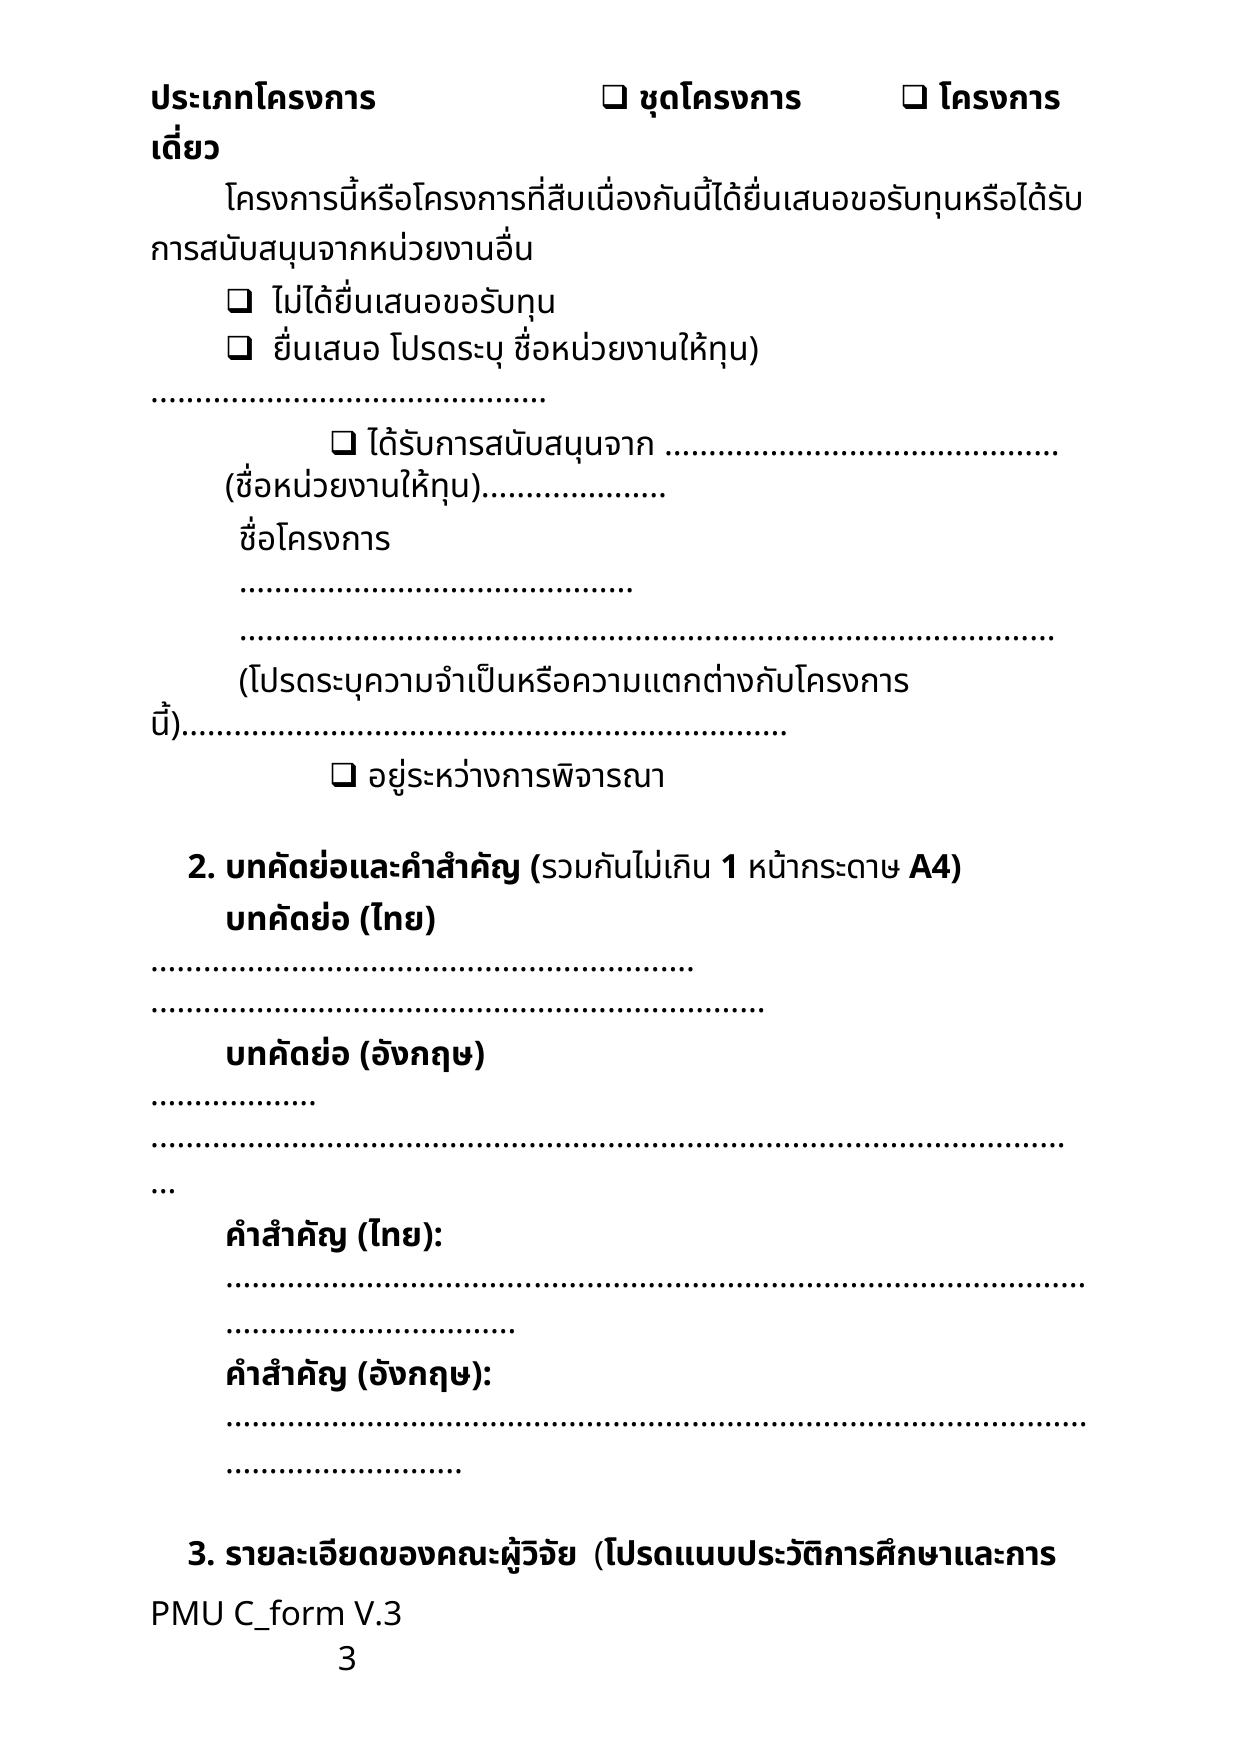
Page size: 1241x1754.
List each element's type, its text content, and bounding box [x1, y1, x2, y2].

subtitle บทคัดย่อและคำสำคัญ (รวมกันไม่เกิน 1 หน้ากระดาษ A4) [187, 843, 1090, 893]
text ชื่อโครงการ ………………………………………………………………………………………………………………………… [239, 513, 1090, 655]
text คำสำคัญ (ไทย): ……………………………..………………………………………………………………............………… [225, 1209, 1090, 1348]
text ยื่นเสนอ โปรดระบุ ชื่อหน่วยงานให้ทุน) ..........………..…………………… [150, 323, 1090, 418]
text ประเภทโครงการ ชุดโครงการ โครงการเดี่ยว [150, 74, 1090, 175]
text ไม่ได้ยื่นเสนอขอรับทุน [150, 276, 1090, 323]
text (โปรดระบุความจำเป็นหรือความแตกต่างกับโครงการนี้)………………………............………………………… [150, 655, 1090, 750]
text บทคัดย่อ (อังกฤษ) ………………..………………………………………………………………............………….……… [150, 1028, 1090, 1209]
text บทคัดย่อ (ไทย) …………….………………………………………..…………………………………………………...……… [150, 893, 1090, 1028]
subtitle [187, 1530, 1090, 1581]
text ได้รับการสนับสนุนจาก ………………………………………(ชื่อหน่วยงานให้ทุน)..........……….. [225, 418, 1090, 513]
text คำสำคัญ (อังกฤษ): ……..………………………………………………………………............……………..………….... [225, 1348, 1090, 1488]
text อยู่ระหว่างการพิจารณา [225, 750, 1090, 797]
text โครงการนี้หรือโครงการที่สืบเนื่องกันนี้ได้ยื่นเสนอขอรับทุนหรือได้รับการสนับสนุนจากหน่วยงานอื่น [150, 175, 1090, 276]
